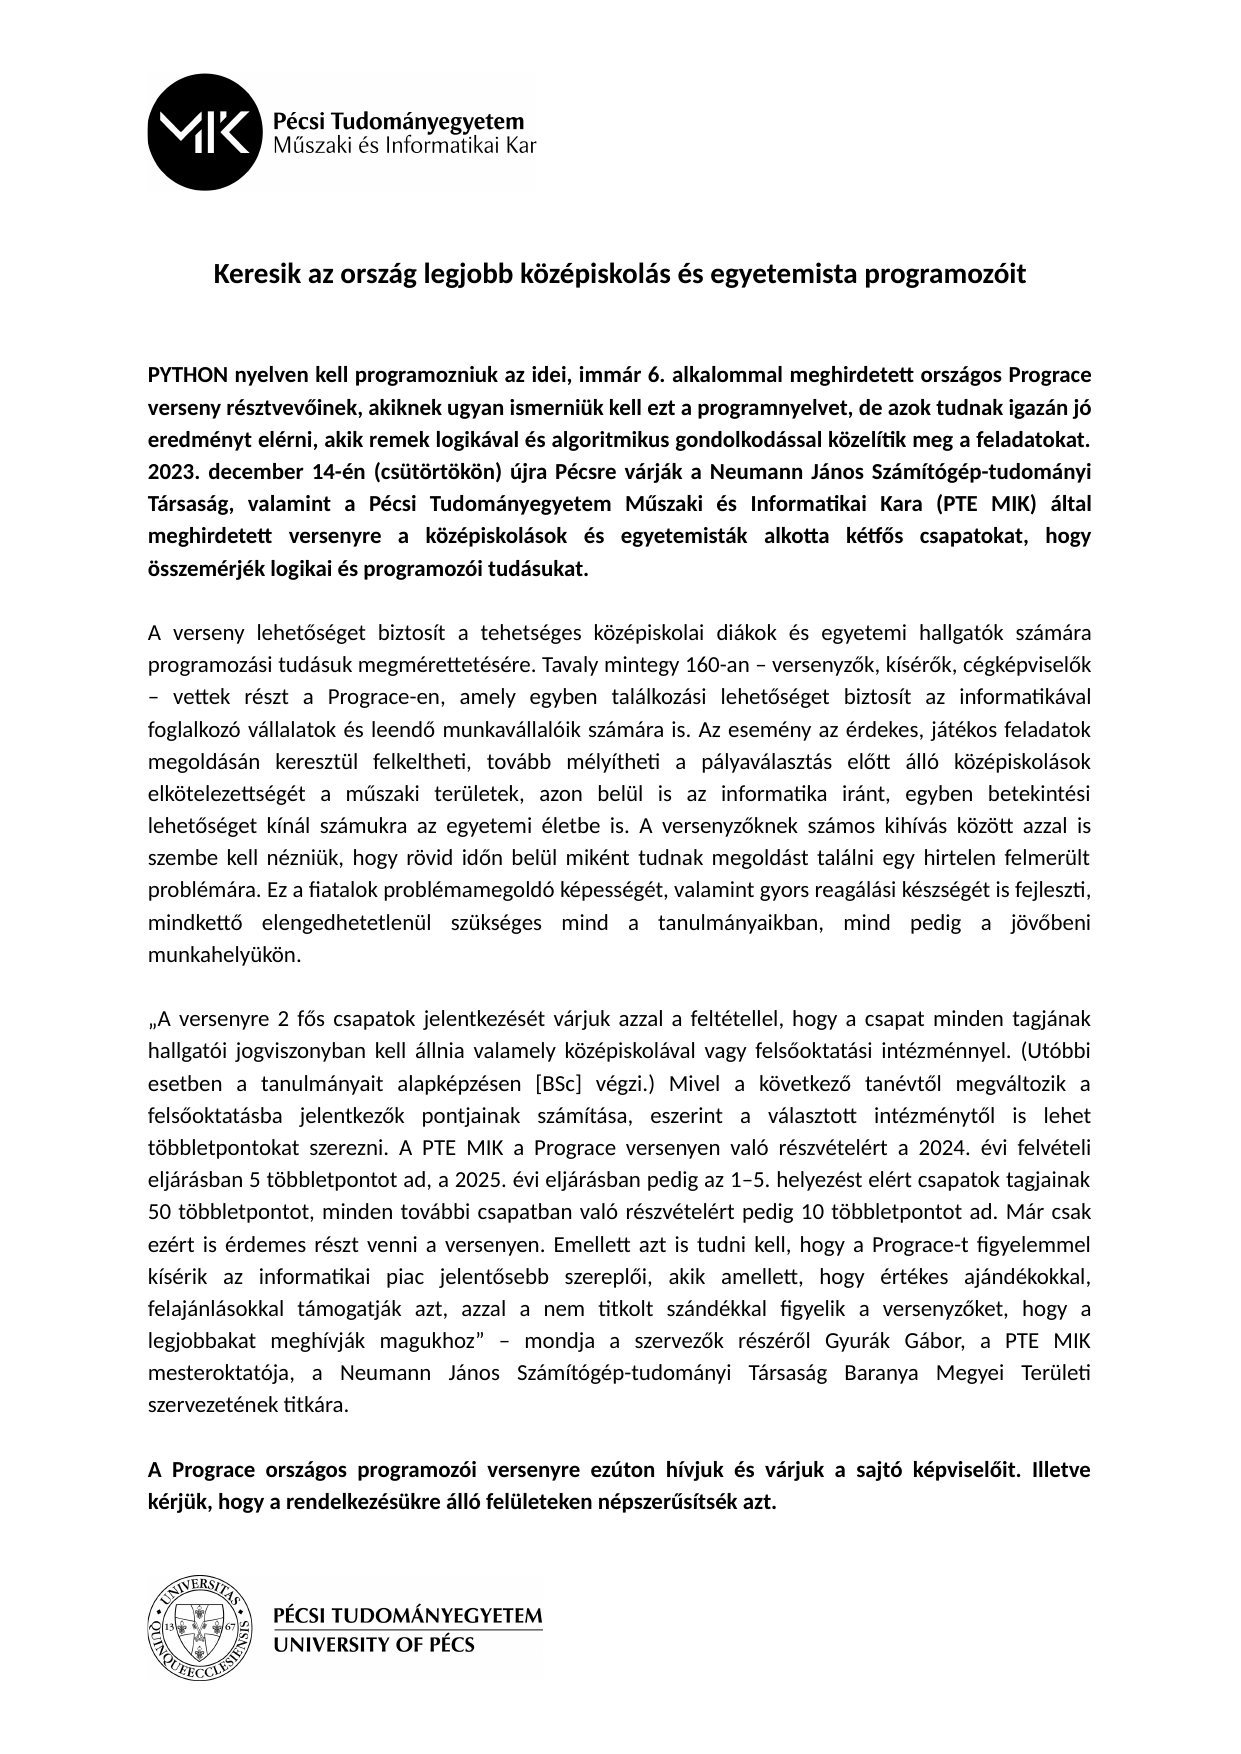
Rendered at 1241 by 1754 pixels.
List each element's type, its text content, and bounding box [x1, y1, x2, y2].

text Keresik az ország legjobb középiskolás és egyetemista programozóit [148, 255, 1093, 291]
text A Prograce országos programozói versenyre ezúton hívjuk és várjuk a sajtó képviselőit. Illetve kérjük, hogy a rendelkezésükre álló felületeken népszerűsítsék azt. [148, 1455, 1093, 1515]
text A verseny lehetőséget biztosít a tehetséges középiskolai diákok és egyetemi hallgatók számára programozási tudásuk megmérettetésére. Tavaly mintegy 160-an – versenyzők, kísérők, cégképviselők – vettek részt a Prograce-en, amely egyben találkozási lehetőséget biztosít az informatikával foglalkozó vállalatok és leendő munkavállalóik számára is. Az esemény az érdekes, játékos feladatok megoldásán keresztül felkeltheti, tovább mélyítheti a pályaválasztás előtt álló középiskolások elkötelezettségét a műszaki területek, azon belül is az informatika iránt, egyben betekintési lehetőséget kínál számukra az egyetemi életbe is. A versenyzőknek számos kihívás között azzal is szembe kell nézniük, hogy rövid időn belül miként tudnak megoldást találni egy hirtelen felmerült problémára. Ez a fiatalok problémamegoldó képességét, valamint gyors reagálási készségét is fejleszti, mindkettő elengedhetetlenül szükséges mind a tanulmányaikban, mind pedig a jövőbeni munkahelyükön. [148, 618, 1093, 968]
picture [147, 73, 537, 191]
text „A versenyre 2 fős csapatok jelentkezését várjuk azzal a feltétellel, hogy a csapat minden tagjának hallgatói jogviszonyban kell állnia valamely középiskolával vagy felsőoktatási intézménnyel. (Utóbbi esetben a tanulmányait alapképzésen [BSc] végzi.) Mivel a következő tanévtől megváltozik a felsőoktatásba jelentkezők pontjainak számítása, eszerint a választott intézménytől is lehet többletpontokat szerezni. A PTE MIK a Prograce versenyen való részvételért a 2024. évi felvételi eljárásban 5 többletpontot ad, a 2025. évi eljárásban pedig az 1–5. helyezést elért csapatok tagjainak 50 többletpontot, minden további csapatban való részvételért pedig 10 többletpontot ad. Már csak ezért is érdemes részt venni a versenyen. Emellett azt is tudni kell, hogy a Prograce-t figyelemmel kísérik az informatikai piac jelentősebb szereplői, akik amellett, hogy értékes ajándékokkal, felajánlásokkal támogatják azt, azzal a nem titkolt szándékkal figyelik a versenyzőket, hogy a legjobbakat meghívják magukhoz” – mondja a szervezők részéről Gyurák Gábor, a PTE MIK mesteroktatója, a Neumann János Számítógép-tudományi Társaság Baranya Megyei Területi szervezetének titkára. [148, 1004, 1093, 1419]
picture [147, 1575, 543, 1681]
text PYTHON nyelven kell programozniuk az idei, immár 6. alkalommal meghirdetett országos Prograce verseny résztvevőinek, akiknek ugyan ismerniük kell ezt a programnyelvet, de azok tudnak igazán jó eredményt elérni, akik remek logikával és algoritmikus gondolkodással közelítik meg a feladatokat. 2023. december 14-én (csütörtökön) újra Pécsre várják a Neumann János Számítógép-tudományi Társaság, valamint a Pécsi Tudományegyetem Műszaki és Informatikai Kara (PTE MIK) által meghirdetett versenyre a középiskolások és egyetemisták alkotta kétfős csapatokat, hogy összemérjék logikai és programozói tudásukat. [148, 361, 1093, 582]
